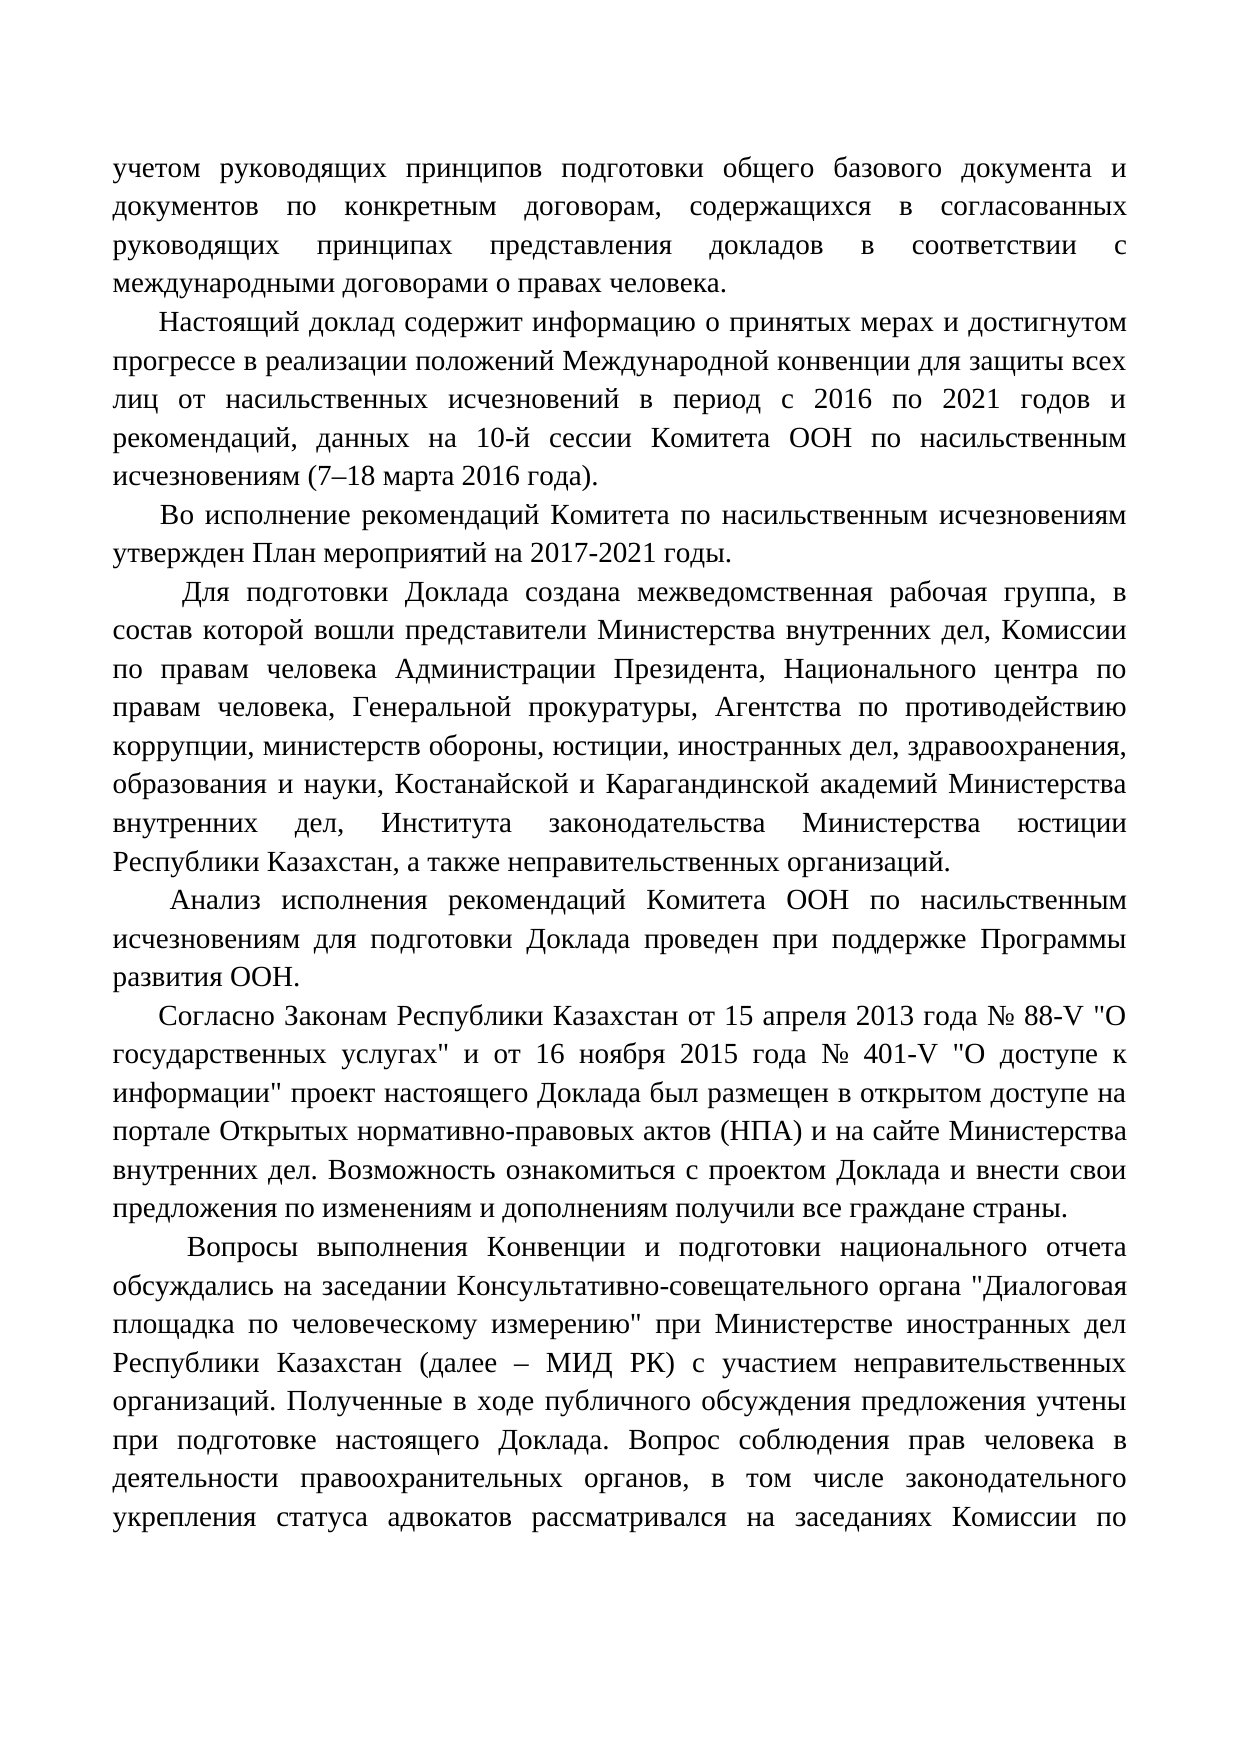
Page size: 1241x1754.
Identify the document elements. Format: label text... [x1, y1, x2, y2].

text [112, 1229, 1128, 1532]
text Анализ исполнения рекомендаций Комитета ООН по насильственным исчезновениям для подготовки Доклада проведен при поддержке Программы развития ООН. [112, 882, 1128, 993]
text Во исполнение рекомендаций Комитета по насильственным исчезновениям утвержден План мероприятий на 2017-2021 годы. [112, 497, 1128, 569]
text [112, 150, 1128, 299]
text Для подготовки Доклада создана межведомственная рабочая группа, в состав которой вошли представители Министерства внутренних дел, Комиссии по правам человека Администрации Президента, Национального центра по правам человека, Генеральной прокуратуры, Агентства по противодействию коррупции, министерств обороны, юстиции, иностранных дел, здравоохранения, образования и науки, Костанайской и Карагандинской академий Министерства внутренних дел, Института законодательства Министерства юстиции Республики Казахстан, а также неправительственных организаций. [112, 574, 1128, 877]
text Настоящий доклад содержит информацию о принятых мерах и достигнутом прогрессе в реализации положений Международной конвенции для защиты всех лиц от насильственных исчезновений в период с 2016 по 2021 годов и рекомендаций, данных на 10-й сессии Комитета ООН по насильственным исчезновениям (7–18 марта 2016 года). [112, 304, 1128, 492]
text Согласно Законам Республики Казахстан от 15 апреля 2013 года № 88-V "О государственных услугах" и от 16 ноября 2015 года № 401-V "О доступе к информации" проект настоящего Доклада был размещен в открытом доступе на портале Открытых нормативно-правовых актов (НПА) и на сайте Министерства внутренних дел. Возможность ознакомиться с проектом Доклада и внести свои предложения по изменениям и дополнениям получили все граждане страны. [112, 998, 1128, 1224]
